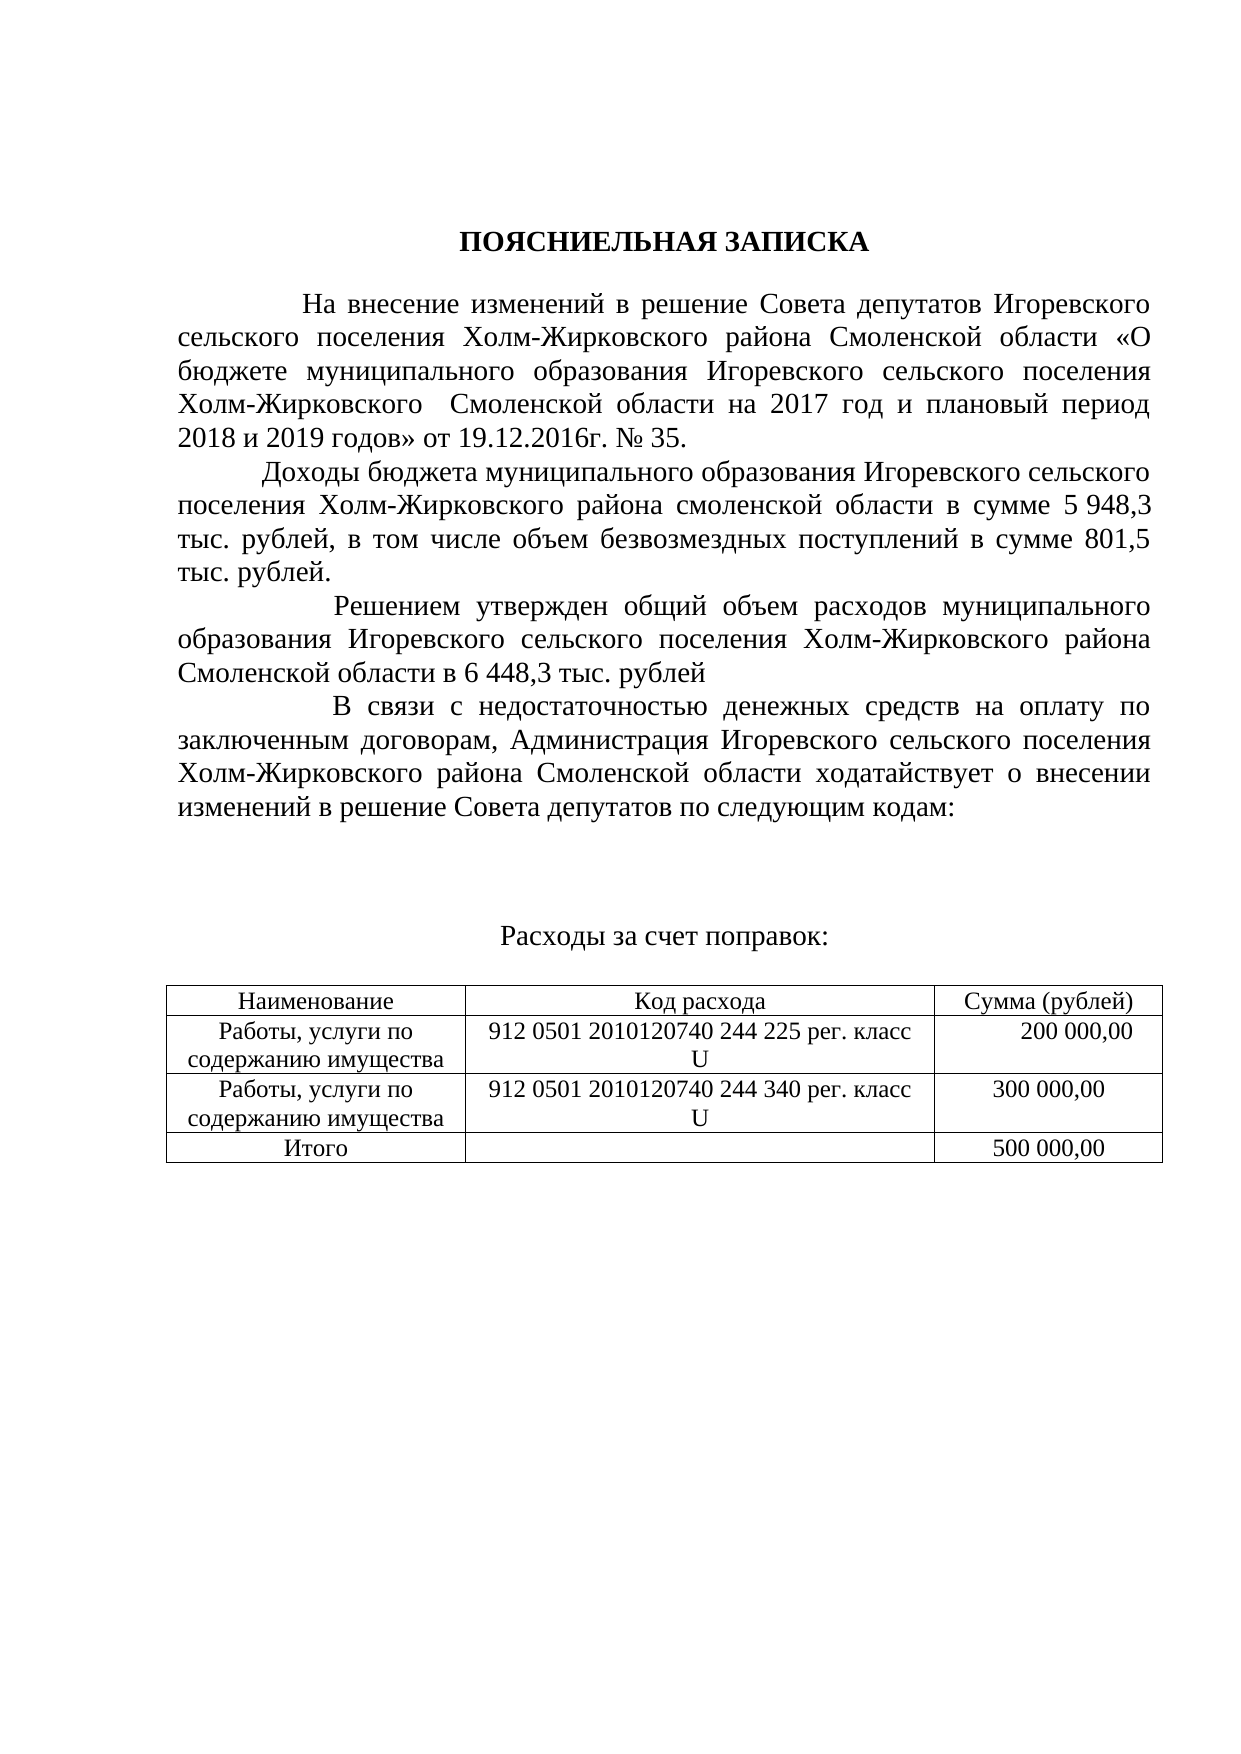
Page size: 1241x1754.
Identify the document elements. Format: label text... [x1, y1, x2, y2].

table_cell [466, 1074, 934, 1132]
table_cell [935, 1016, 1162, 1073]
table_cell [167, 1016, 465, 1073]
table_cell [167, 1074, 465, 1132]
text Решением утвержден общий объем расходов муниципального образования Игоревского сельского поселения Холм-Жирковского района Смоленской области в 6 448,3 тыс. рублей [177, 588, 1152, 688]
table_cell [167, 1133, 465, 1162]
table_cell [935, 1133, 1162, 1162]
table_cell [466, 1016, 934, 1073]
text На внесение изменений в решение Совета депутатов Игоревского сельского поселения Холм-Жирковского района Смоленской области «О бюджете муниципального образования Игоревского сельского поселения Холм-Жирковского Смоленской области на 2017 год и плановый период 2018 и 2019 годов» от 19.12.2016г. № 35. [177, 286, 1152, 454]
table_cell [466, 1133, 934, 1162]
text В связи с недостаточностью денежных средств на оплату по заключенным договорам, Администрация Игоревского сельского поселения Холм-Жирковского района Смоленской области ходатайствует о внесении изменений в решение Совета депутатов по следующим кодам: [177, 688, 1152, 823]
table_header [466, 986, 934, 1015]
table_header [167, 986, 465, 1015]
text Доходы бюджета муниципального образования Игоревского сельского поселения Холм-Жирковского района смоленской области в сумме 5 948,3 тыс. рублей, в том числе объем безвозмездных поступлений в сумме 801,5 тыс. рублей. [177, 454, 1152, 588]
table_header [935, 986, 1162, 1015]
text Расходы за счет поправок: [177, 918, 1152, 951]
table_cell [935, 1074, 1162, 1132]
text ПОЯСНИЕЛЬНАЯ ЗАПИСКА [177, 224, 1152, 257]
